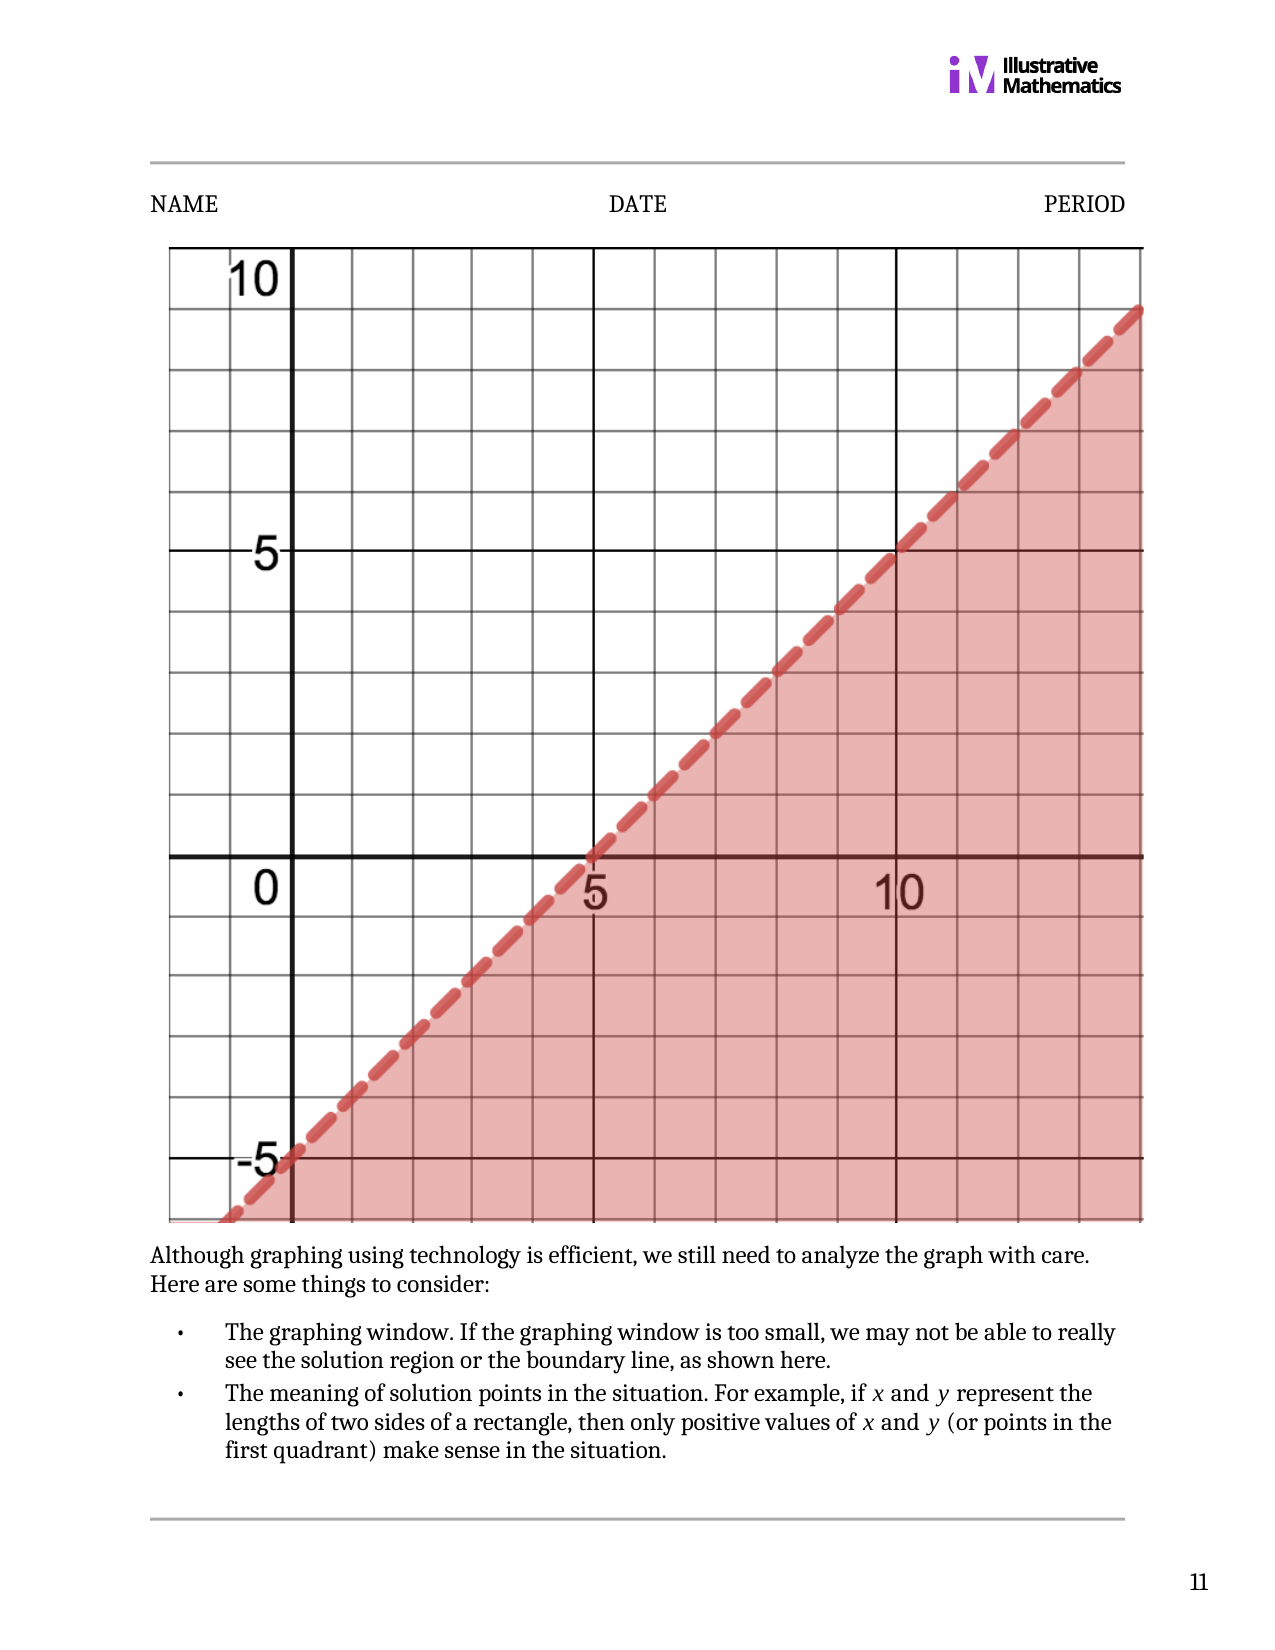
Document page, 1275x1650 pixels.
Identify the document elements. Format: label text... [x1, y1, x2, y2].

picture [168, 247, 1144, 1223]
text Although graphing using technology is efficient, we still need to analyze the graph with care. Here are some things to consider: [150, 1241, 1125, 1299]
picture [949, 55, 1121, 93]
list The graphing window. If the graphing window is too small, we may not be able to really see the solution region or the boundary line, as shown here. [175, 1317, 1125, 1375]
list The meaning of solution points in the situation. For example, if and represent the lengths of two sides of a rectangle, then only positive values of and (or points in the first quadrant) make sense in the situation. [175, 1379, 1125, 1465]
